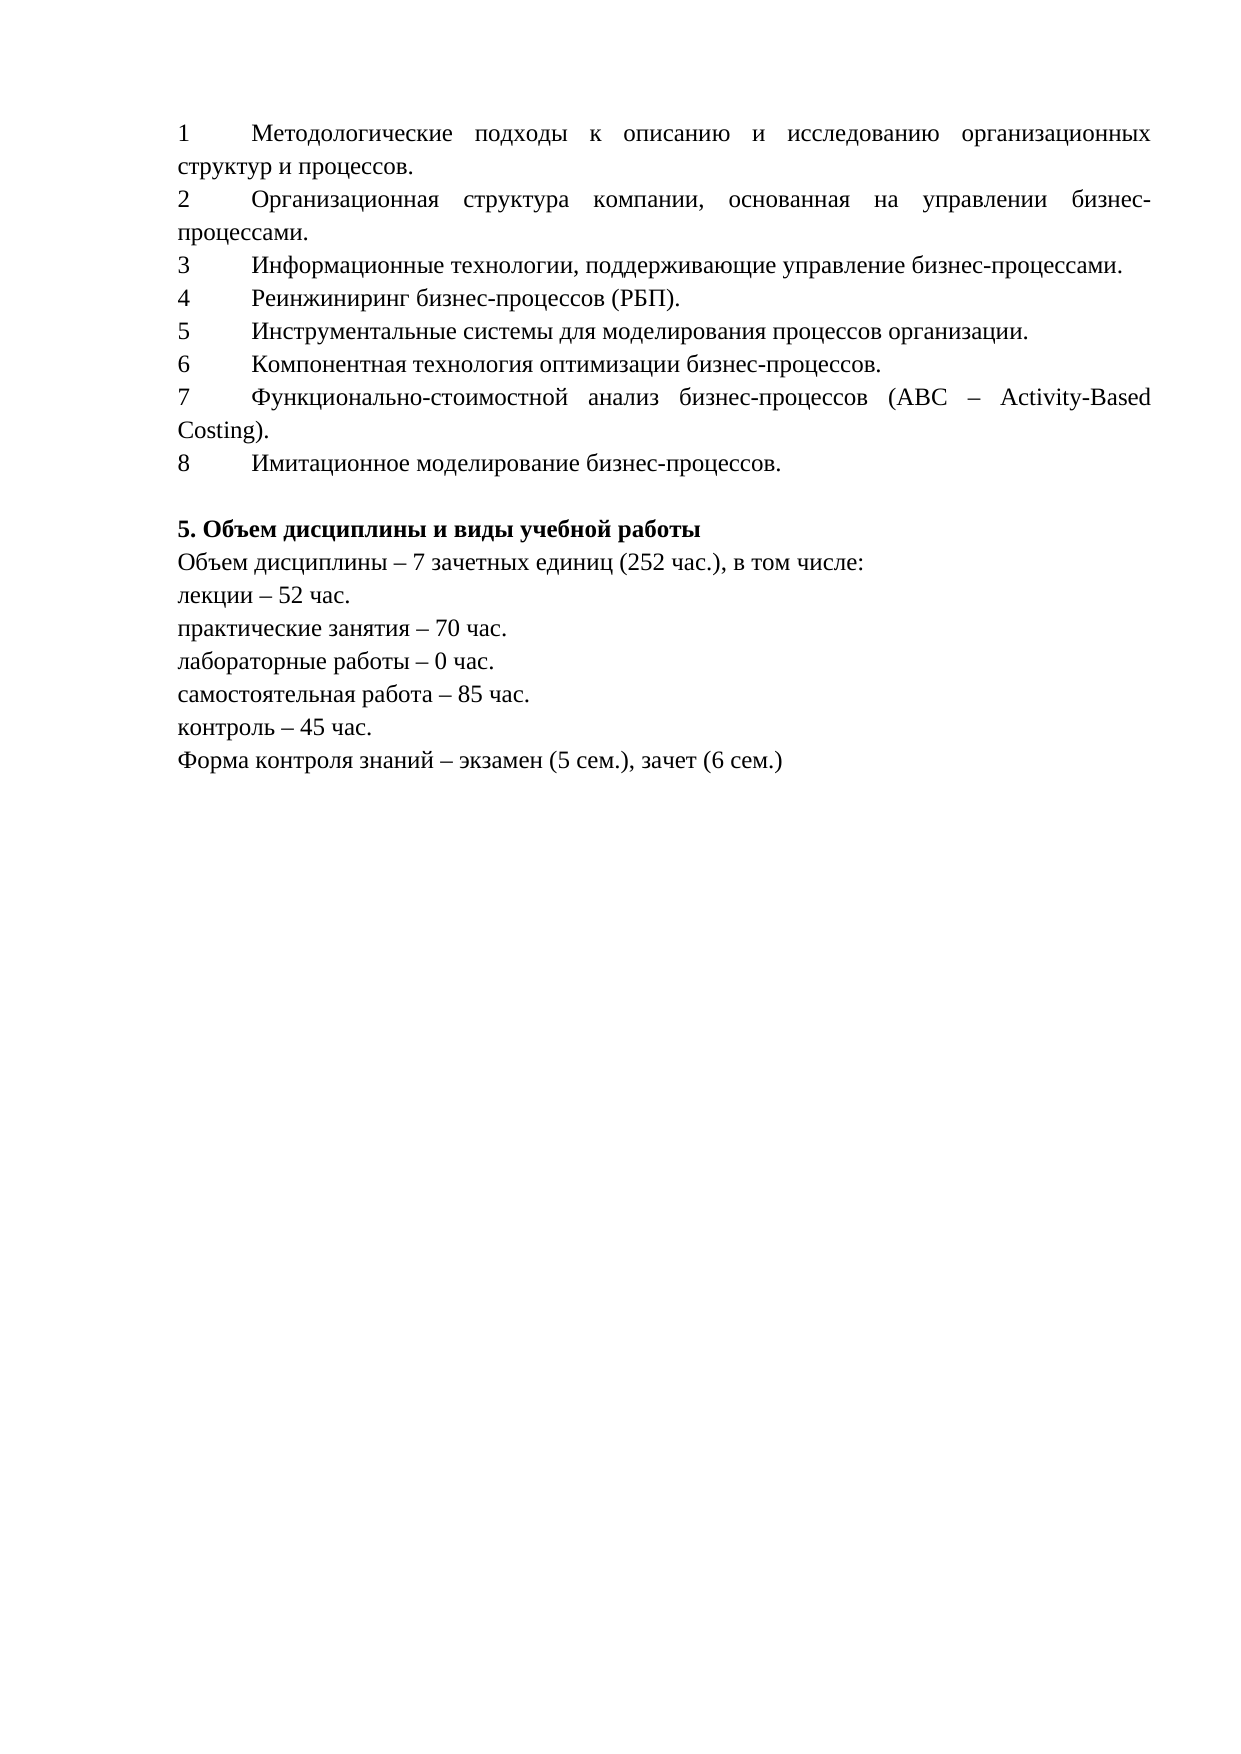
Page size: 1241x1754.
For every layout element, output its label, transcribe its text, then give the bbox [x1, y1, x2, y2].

text 3 Информационные технологии, поддерживающие управление бизнес-процессами. [177, 250, 1152, 279]
text лабораторные работы – 0 час. [177, 646, 1152, 675]
text Объем дисциплины – 7 зачетных единиц (252 час.), в том числе: [177, 547, 1152, 576]
text 1 Методологические подходы к описанию и исследованию организационных структур и процессов. [177, 118, 1152, 180]
text контроль – 45 час. [177, 712, 1152, 741]
text Форма контроля знаний – экзамен (5 сем.), зачет (6 сем.) [177, 746, 1152, 774]
text практические занятия – 70 час. [177, 613, 1152, 642]
text лекции – 52 час. [177, 580, 1152, 609]
text 2 Организационная структура компании, основанная на управлении бизнес-процессами. [177, 184, 1152, 246]
text 8 Имитационное моделирование бизнес-процессов. [177, 448, 1152, 477]
text 5 Инструментальные системы для моделирования процессов организации. [177, 316, 1152, 345]
text 4 Реинжиниринг бизнес-процессов (РБП). [177, 283, 1152, 312]
text самостоятельная работа – 85 час. [177, 679, 1152, 708]
text 6 Компонентная технология оптимизации бизнес-процессов. [177, 349, 1152, 378]
text 5. Объем дисциплины и виды учебной работы [177, 514, 1152, 543]
text 7 Функционально-стоимостной анализ бизнес-процессов (ABC – Activity-Based Costing). [177, 382, 1152, 444]
